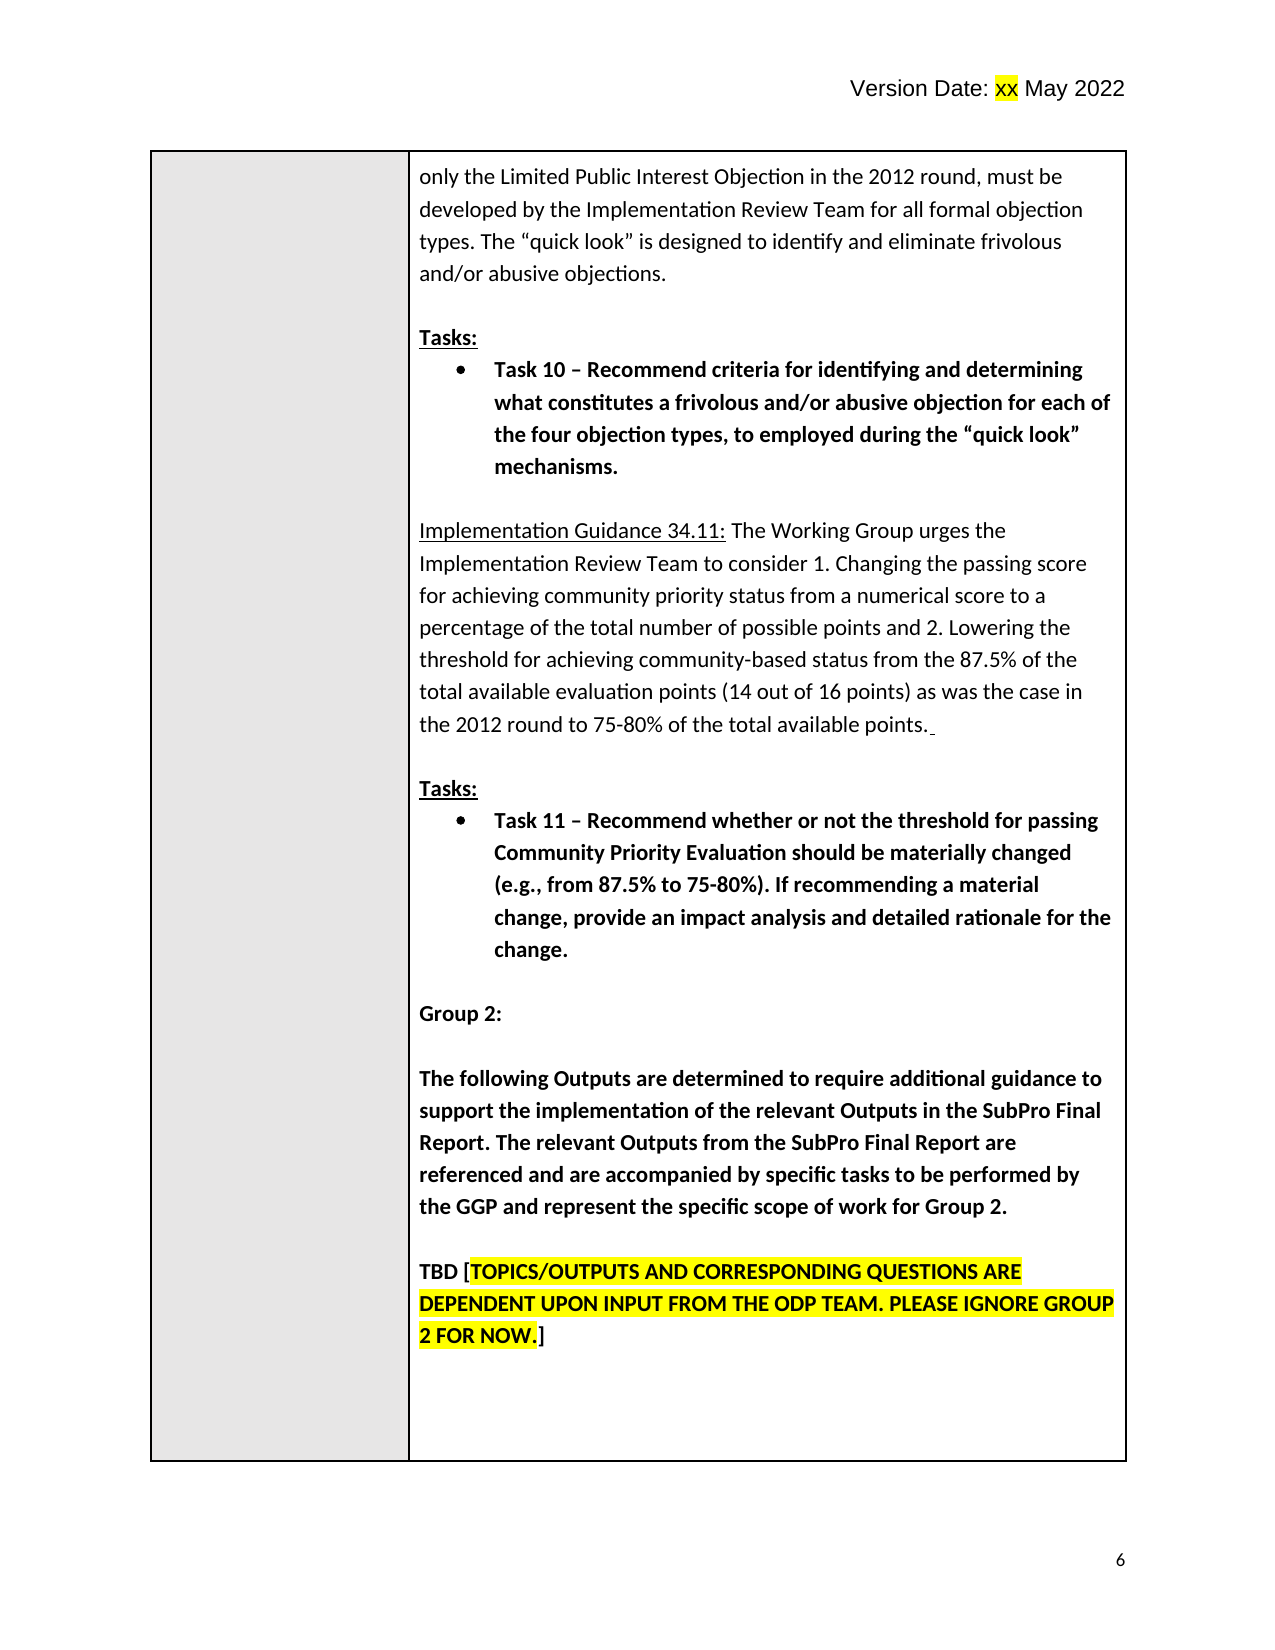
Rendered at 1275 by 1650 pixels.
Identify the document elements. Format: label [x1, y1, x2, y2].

table_cell [152, 152, 408, 1460]
table_cell [410, 152, 1125, 1460]
